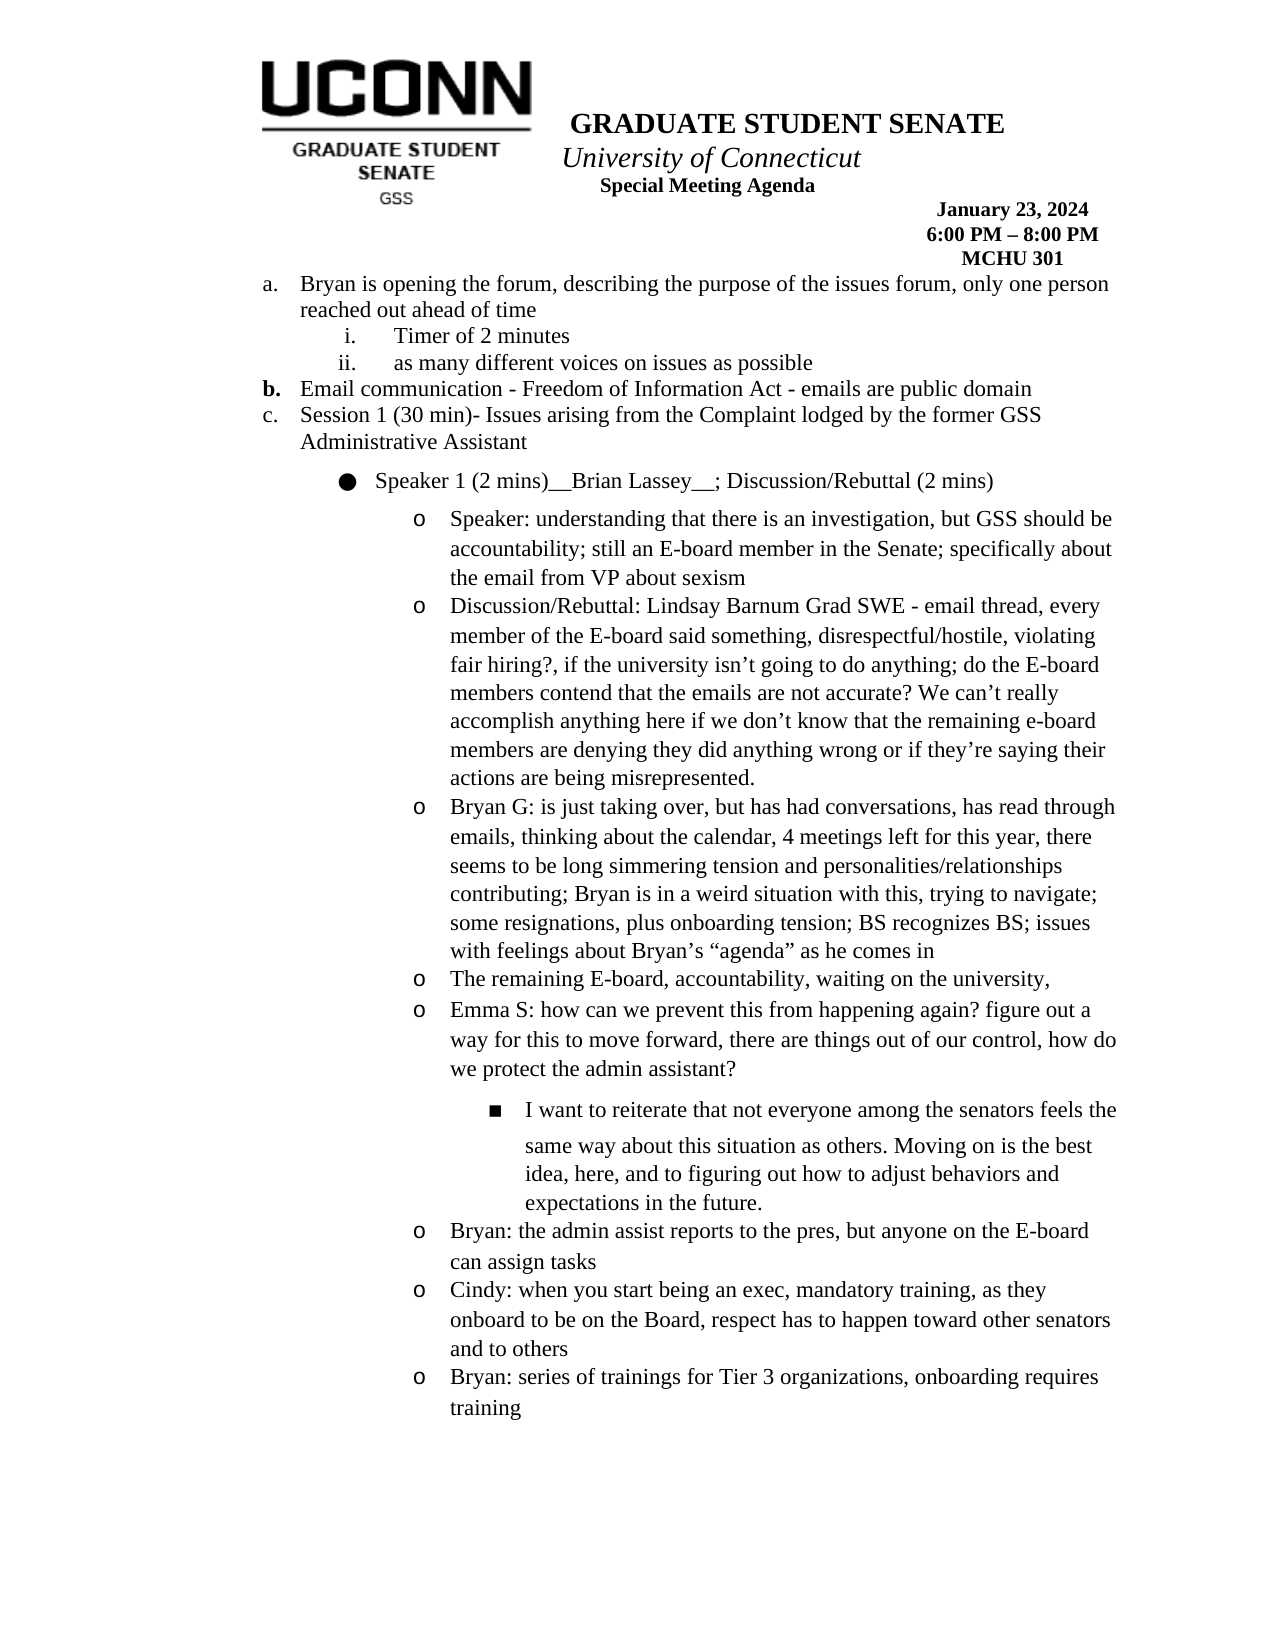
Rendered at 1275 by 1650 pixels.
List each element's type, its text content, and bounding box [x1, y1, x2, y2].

list The remaining E-board, accountability, waiting on the university, [412, 965, 1125, 994]
list Email communication - Freedom of Information Act - emails are public domain [262, 375, 1125, 401]
list Bryan: series of trainings for Tier 3 organizations, onboarding requires training [412, 1363, 1125, 1420]
list Speaker: understanding that there is an investigation, but GSS should be accountability; still an E-board member in the Senate; specifically about the email from VP about sexism [412, 505, 1125, 590]
list Speaker 1 (2 mins)__Brian Lassey__; Discussion/Rebuttal (2 mins) [337, 454, 1125, 501]
list I want to reiterate that not everyone among the senators feels the same way about this situation as others. Moving on is the best idea, here, and to figuring out how to adjust behaviors and expectations in the future. [487, 1083, 1125, 1215]
list Emma S: how can we prevent this from happening again? figure out a way for this to move forward, there are things out of our control, how do we protect the admin assistant? [412, 996, 1125, 1081]
list Timer of 2 minutes [356, 322, 1125, 349]
list Cindy: when you start being an exec, mandatory training, as they onboard to be on the Board, respect has to happen toward other senators and to others [412, 1276, 1125, 1361]
list Bryan: the admin assist reports to the pres, but anyone on the E-board can assign tasks [412, 1217, 1125, 1274]
list Bryan is opening the forum, describing the purpose of the issues forum, only one person reached out ahead of time [262, 269, 1125, 322]
list Bryan G: is just taking over, but has had conversations, has read through emails, thinking about the calendar, 4 meetings left for this year, there seems to be long simmering tension and personalities/relationships contributing; Bryan is in a weird situation with this, trying to navigate; some resignations, plus onboarding tension; BS recognizes BS; issues with feelings about Bryan’s “agenda” as he comes in [412, 793, 1125, 963]
list Session 1 (30 min)- Issues arising from the Complaint lodged by the former GSS Administrative Assistant [262, 401, 1125, 454]
list Discussion/Rebuttal: Lindsay Barnum Grad SWE - email thread, every member of the E-board said something, disrespectful/hostile, violating fair hiring?, if the university isn’t going to do anything; do the E-board members contend that the emails are not accurate? We can’t really accomplish anything here if we don’t know that the remaining e-board members are denying they did anything wrong or if they’re saying their actions are being misrepresented. [412, 592, 1125, 791]
picture [261, 50, 532, 212]
list as many different voices on issues as possible [356, 349, 1125, 375]
